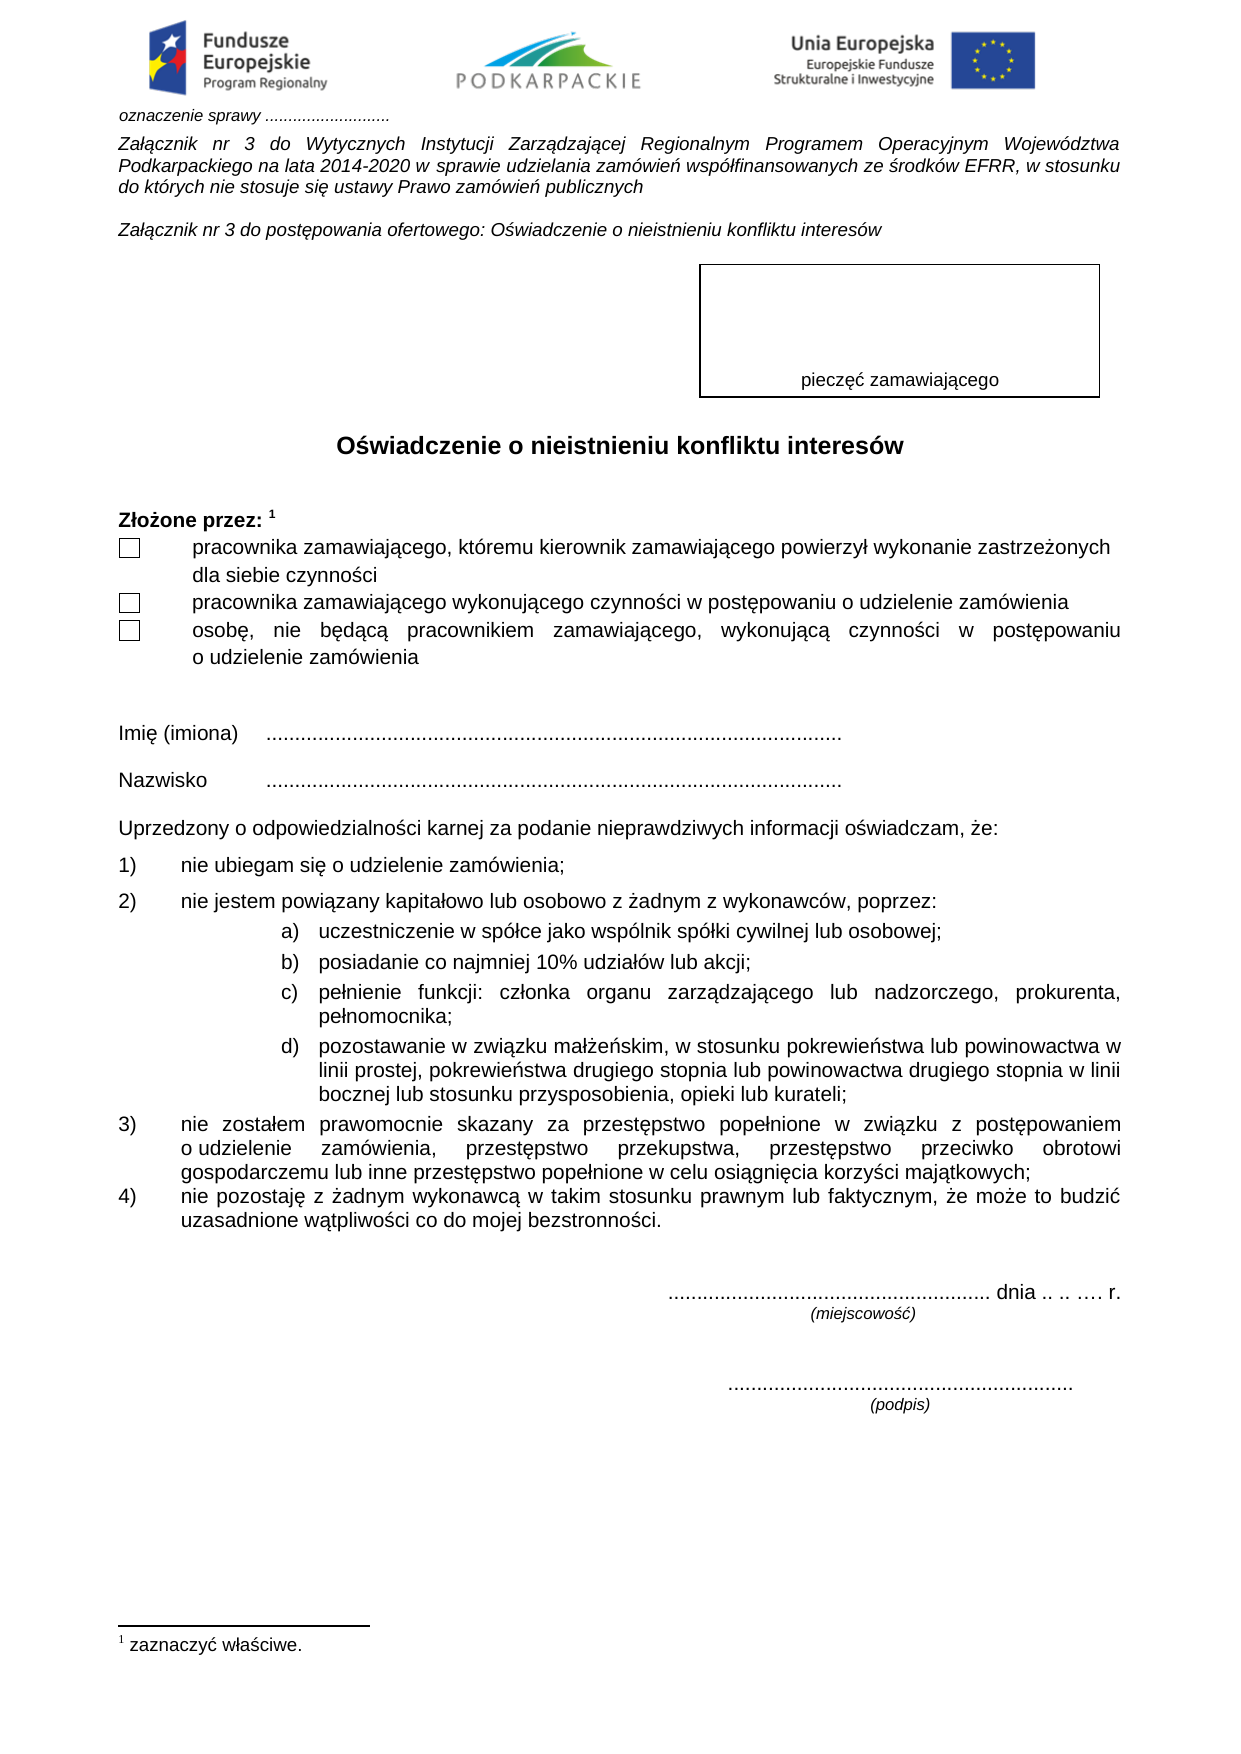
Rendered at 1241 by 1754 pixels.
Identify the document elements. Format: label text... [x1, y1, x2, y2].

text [118, 1280, 1122, 1304]
text pracownika zamawiającego, któremu kierownik zamawiającego powierzył wykonanie zastrzeżonych dla siebie czynności [118, 535, 1122, 586]
list pozostawanie w związku małżeńskim, w stosunku pokrewieństwa lub powinowactwa w linii prostej, pokrewieństwa drugiego stopnia lub powinowactwa drugiego stopnia w linii bocznej lub stosunku przysposobienia, opieki lub kurateli; [281, 1034, 1122, 1106]
text osobę, nie będącą pracownikiem zamawiającego, wykonującą czynności w postępowaniu o udzielenie zamówienia [118, 617, 1122, 669]
text Imię (imiona) .................................................................................................... [118, 720, 1122, 744]
text Załącznik nr 3 do postępowania ofertowego: Oświadczenie o nieistnieniu konfliktu interesów [118, 219, 1122, 241]
text (miejscowość) [605, 1304, 1122, 1323]
text pracownika zamawiającego wykonującego czynności w postępowaniu o udzielenie zamówienia [118, 590, 1122, 614]
text Oświadczenie o nieistnieniu konfliktu interesów [118, 431, 1122, 459]
list nie jestem powiązany kapitałowo lub osobowo z żadnym z wykonawców, poprzez: [118, 889, 1122, 913]
text Złożone przez: [118, 507, 1122, 531]
list nie zostałem prawomocnie skazany za przestępstwo popełnione w związku z postępowaniem o udzielenie zamówienia, przestępstwo przekupstwa, przestępstwo przeciwko obrotowi gospodarczemu lub inne przestępstwo popełnione w celu osiągnięcia korzyści majątkowych; [118, 1112, 1122, 1184]
list posiadanie co najmniej 10% udziałów lub akcji; [281, 949, 1122, 973]
picture [118, 14, 1065, 106]
list nie ubiegam się o udzielenie zamówienia; [118, 853, 1122, 877]
text Uprzedzony o odpowiedzialności karnej za podanie nieprawdziwych informacji oświadczam, że: [118, 816, 1122, 840]
text Nazwisko .................................................................................................... [118, 768, 1122, 792]
text Załącznik nr 3 do Wytycznych Instytucji Zarządzającej Regionalnym Programem Operacyjnym Województwa Podkarpackiego na lata 2014-2020 w sprawie udzielania zamówień współfinansowanych ze środków EFRR, w stosunku do których nie stosuje się ustawy Prawo zamówień publicznych [118, 133, 1122, 198]
list pełnienie funkcji: członka organu zarządzającego lub nadzorczego, prokurenta, pełnomocnika; [281, 980, 1122, 1028]
list nie pozostaję z żadnym wykonawcą w takim stosunku prawnym lub faktycznym, że może to budzić uzasadnione wątpliwości co do mojej bezstronności. [118, 1184, 1122, 1232]
text ............................................................ [679, 1371, 1122, 1395]
list uczestniczenie w spółce jako wspólnik spółki cywilnej lub osobowej; [281, 919, 1122, 943]
text (podpis) [679, 1395, 1122, 1414]
